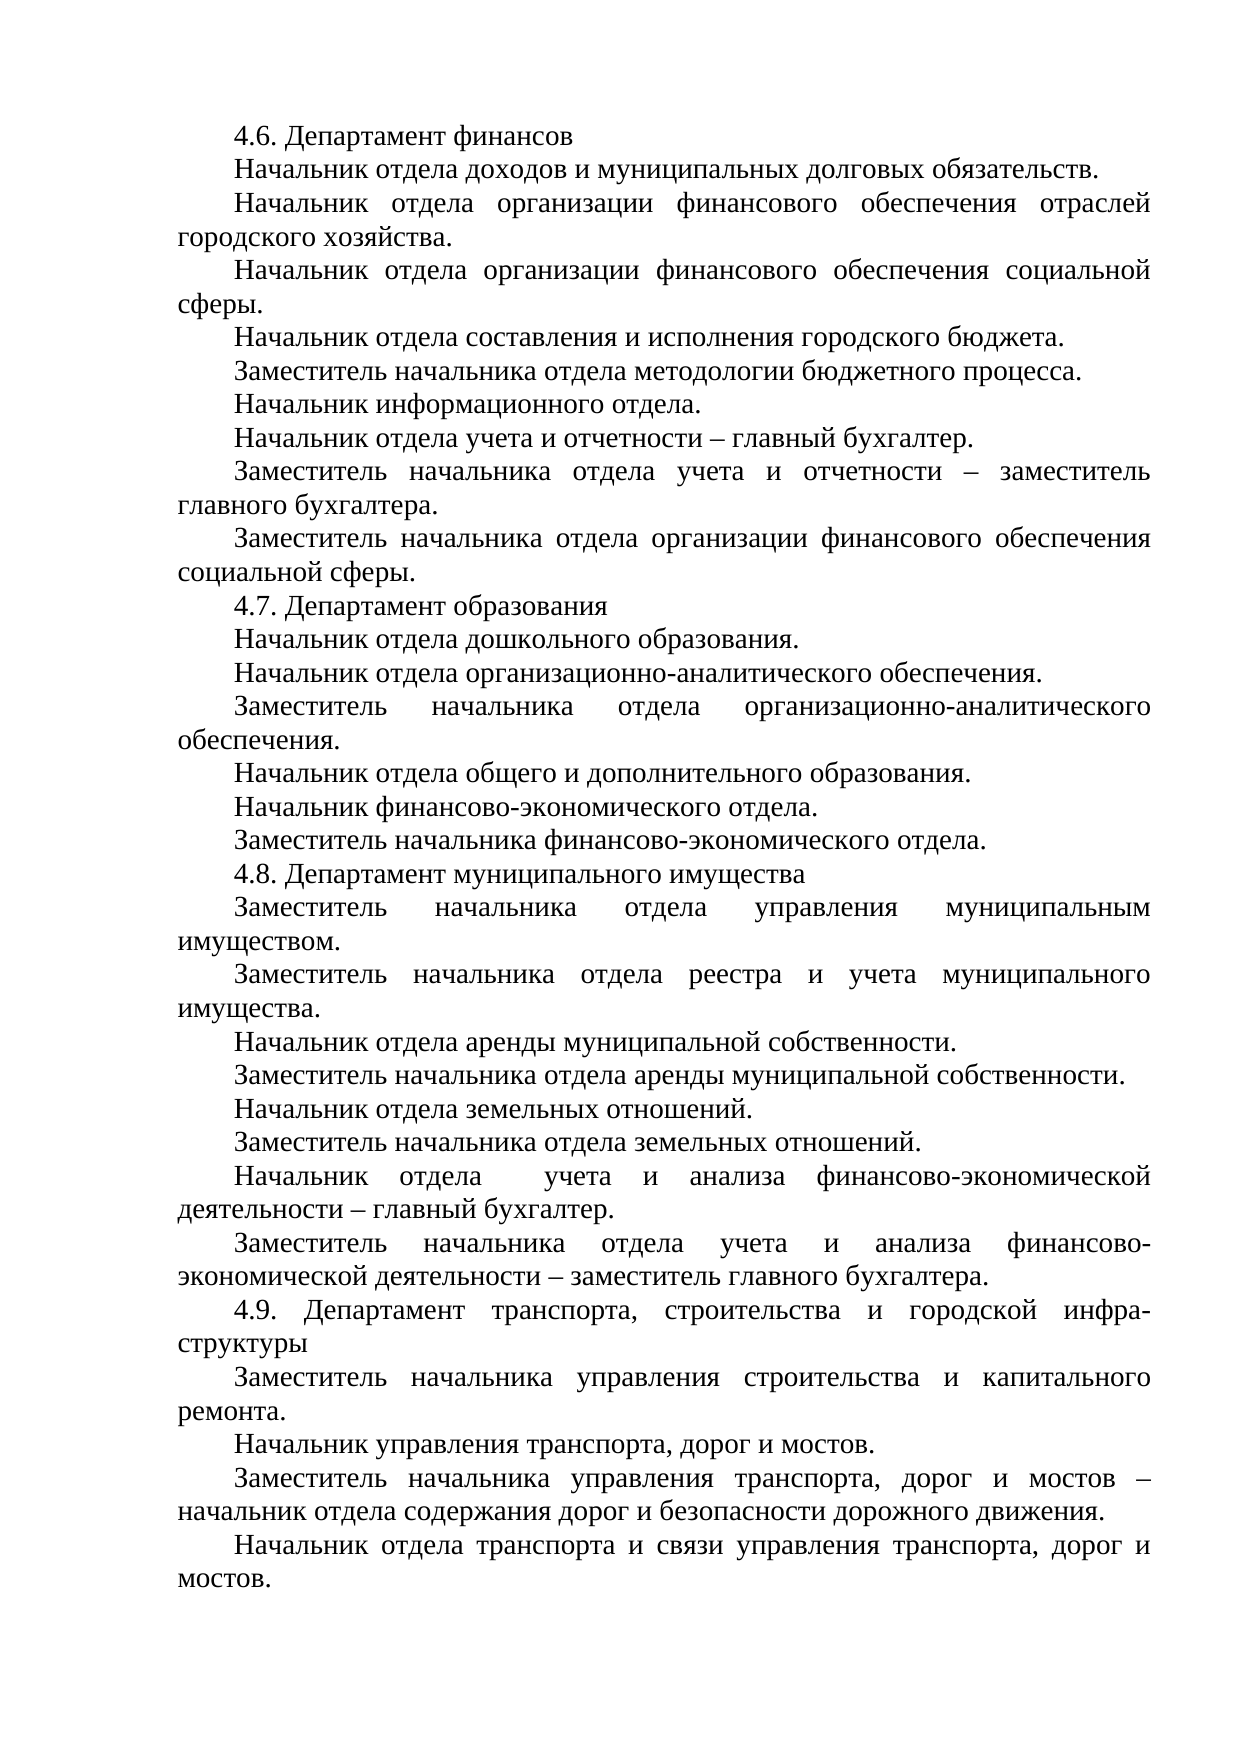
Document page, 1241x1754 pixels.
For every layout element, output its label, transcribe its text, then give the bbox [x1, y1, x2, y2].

text Заместитель начальника отдела реестра и учета муниципального имущества. [177, 957, 1152, 1024]
text 4.8. Департамент муниципального имущества [177, 856, 1152, 889]
text Начальник отдела учета и отчетности – главный бухгалтер. [177, 420, 1152, 453]
text Заместитель начальника отдела методологии бюджетного процесса. [177, 353, 1152, 386]
text Заместитель начальника управления строительства и капитального ремонта. [177, 1359, 1152, 1426]
text Начальник отдела учета и анализа финансово-экономической деятельности – главный бухгалтер. [177, 1158, 1152, 1225]
text 4.6. Департамент финансов [177, 118, 1152, 152]
text Начальник отдела транспорта и связи управления транспорта, дорог и мостов. [177, 1527, 1152, 1594]
text Начальник отдела организации финансового обеспечения социальной сферы. [177, 252, 1152, 319]
text Начальник отдела организации финансового обеспечения отраслей городского хозяйства. [177, 185, 1152, 252]
text Заместитель начальника отдела организации финансового обеспечения социальной сферы. [177, 521, 1152, 588]
text Заместитель начальника отдела учета и отчетности – заместитель главного бухгалтера. [177, 453, 1152, 521]
text Заместитель начальника отдела управления муниципальным имуществом. [177, 889, 1152, 957]
text 4.7. Департамент образования [177, 588, 1152, 621]
text Начальник информационного отдела. [177, 386, 1152, 420]
text Начальник финансово-экономического отдела. [177, 789, 1152, 822]
text Начальник отдела аренды муниципальной собственности. [177, 1024, 1152, 1057]
text Заместитель начальника отдела земельных отношений. [177, 1124, 1152, 1158]
text Заместитель начальника отдела учета и анализа финансово-экономической деятельности – заместитель главного бухгалтера. [177, 1225, 1152, 1292]
text Заместитель начальника управления транспорта, дорог и мостов – начальник отдела содержания дорог и безопасности дорожного движения. [177, 1460, 1152, 1527]
text Начальник отдела дошкольного образования. [177, 621, 1152, 655]
text Начальник отдела земельных отношений. [177, 1091, 1152, 1124]
text Начальник управления транспорта, дорог и мостов. [177, 1426, 1152, 1460]
text Начальник отдела общего и дополнительного образования. [177, 755, 1152, 789]
text Заместитель начальника отдела организационно-аналитического обеспечения. [177, 688, 1152, 755]
text Начальник отдела организационно-аналитического обеспечения. [177, 655, 1152, 688]
text 4.9. Департамент транспорта, строительства и городской инфра-структуры [177, 1292, 1152, 1359]
text Начальник отдела доходов и муниципальных долговых обязательств. [177, 152, 1152, 185]
text Начальник отдела составления и исполнения городского бюджета. [177, 319, 1152, 353]
text Заместитель начальника финансово-экономического отдела. [177, 822, 1152, 856]
text Заместитель начальника отдела аренды муниципальной собственности. [177, 1057, 1152, 1091]
